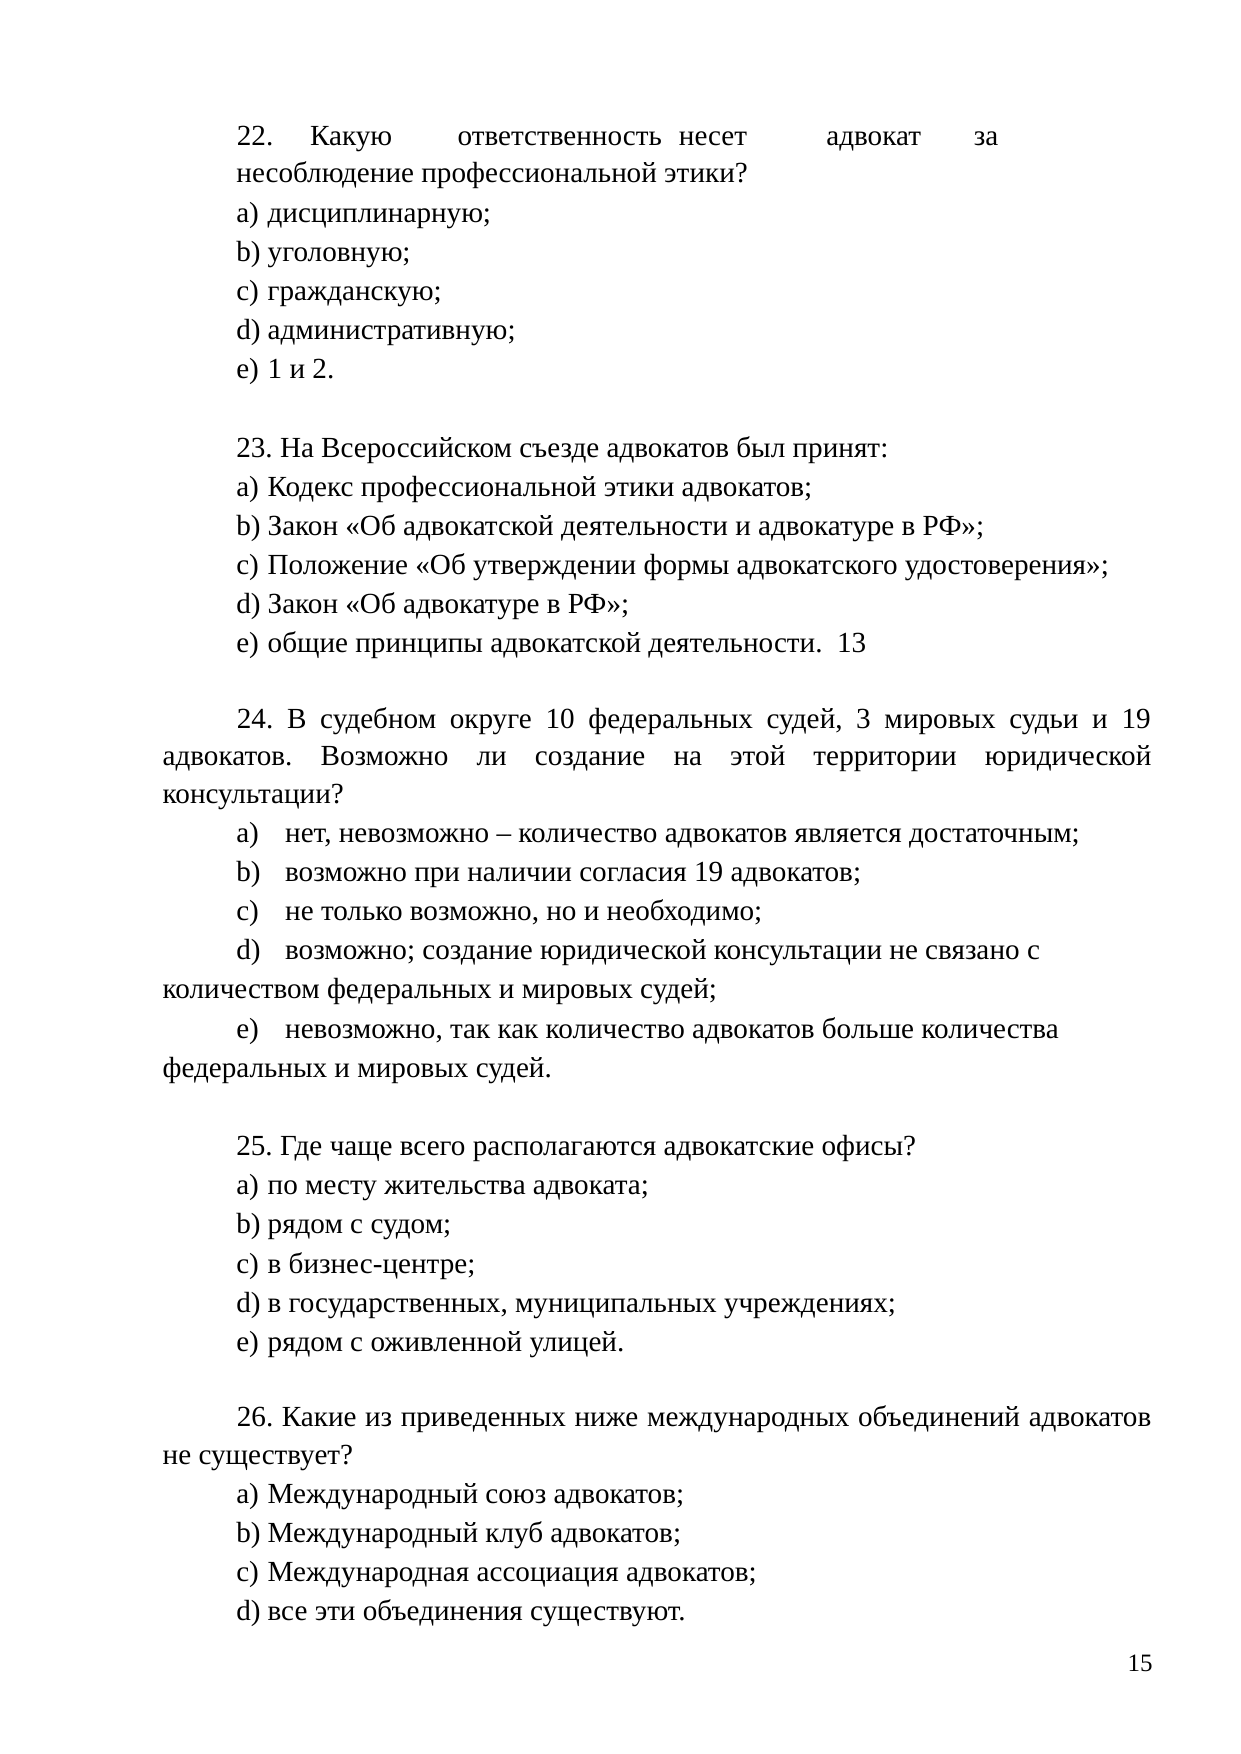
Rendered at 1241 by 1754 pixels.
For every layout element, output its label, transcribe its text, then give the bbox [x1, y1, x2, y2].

list Закон «Об адвокатуре в РФ»; [236, 586, 1152, 620]
list все эти объединения существуют. [236, 1593, 1152, 1627]
text 24. В судебном округе 10 федеральных судей, 3 мировых судьи и 19 адвокатов. Возможно ли создание на этой территории юридической консультации? [162, 701, 1152, 809]
list возможно; создание юридической консультации не связано с [236, 932, 1152, 966]
list в государственных, муниципальных учреждениях; [236, 1285, 1152, 1318]
list в бизнес-центре; [236, 1246, 1152, 1279]
text 23. На Всероссийском съезде адвокатов был принят: [236, 430, 1152, 463]
list гражданскую; [236, 273, 1152, 307]
list дисциплинарную; [236, 195, 1152, 228]
list Международная ассоциация адвокатов; [236, 1554, 1152, 1588]
list Кодекс профессиональной этики адвокатов; [236, 469, 1152, 502]
list общие принципы адвокатской деятельности. 13 [236, 626, 1152, 659]
list уголовную; [236, 234, 1152, 267]
list невозможно, так как количество адвокатов больше количества [236, 1011, 1152, 1044]
list 1 и 2. [236, 351, 1152, 385]
list рядом с оживленной улицей. [236, 1324, 1152, 1358]
text 25. Где чаще всего располагаются адвокатские офисы? [236, 1128, 1152, 1162]
list Международный клуб адвокатов; [236, 1515, 1152, 1549]
text федеральных и мировых судей. [162, 1050, 1152, 1083]
list возможно при наличии согласия 19 адвокатов; [236, 854, 1152, 888]
list Закон «Об адвокатской деятельности и адвокатуре в РФ»; [236, 508, 1152, 542]
text 22. Какую ответственность несет адвокат за несоблюдение профессиональной этики? [162, 118, 1152, 189]
list Положение «Об утверждении формы адвокатского удостоверения»; [236, 547, 1152, 581]
text 26. Какие из приведенных ниже международных объединений адвокатов не существует? [162, 1399, 1152, 1470]
list по месту жительства адвоката; [236, 1167, 1152, 1201]
list нет, невозможно – количество адвокатов является достаточным; [236, 815, 1152, 848]
list Международный союз адвокатов; [236, 1476, 1152, 1509]
text количеством федеральных и мировых судей; [162, 972, 1152, 1005]
list рядом с судом; [236, 1207, 1152, 1240]
list не только возможно, но и необходимо; [236, 893, 1152, 927]
list административную; [236, 312, 1152, 346]
